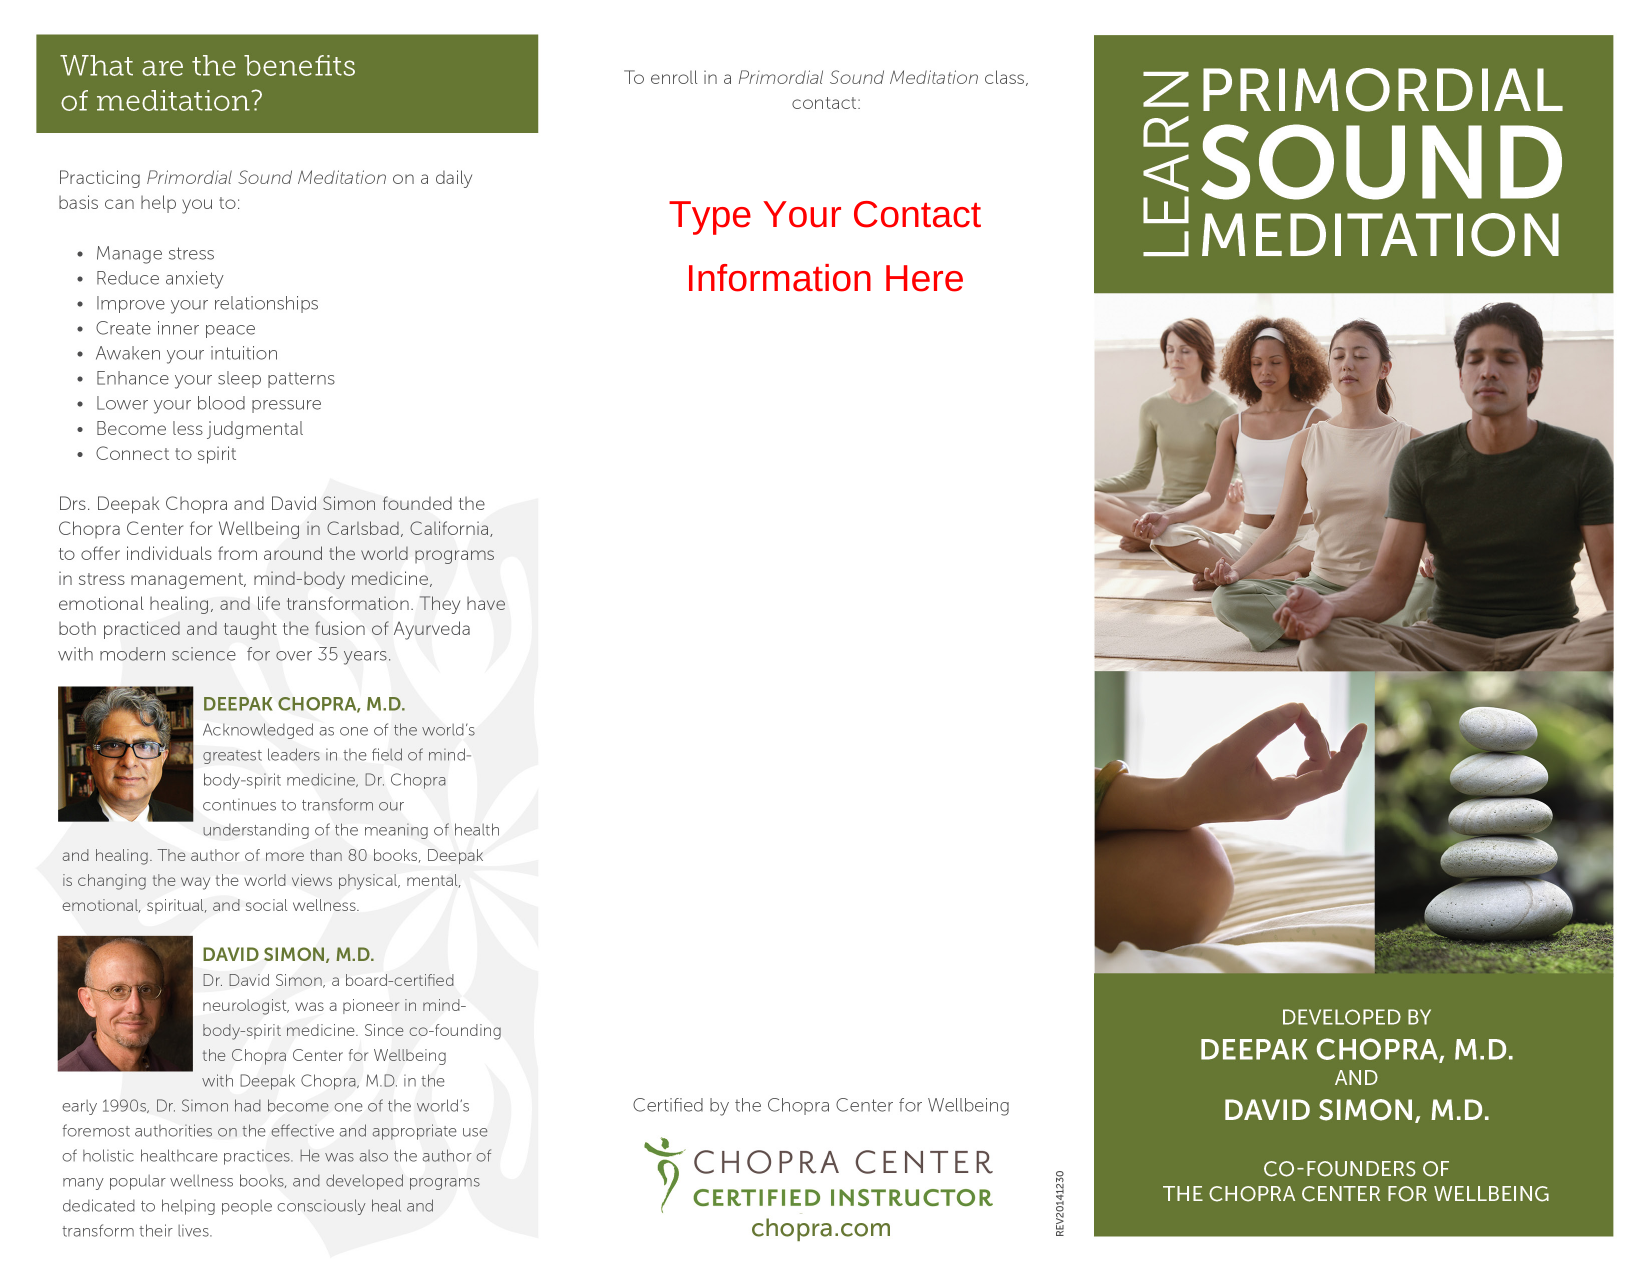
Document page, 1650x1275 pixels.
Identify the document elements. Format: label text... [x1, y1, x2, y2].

picture [0, 235, 1650, 256]
text Information Here [0, 256, 1650, 299]
text Type Your Contact [0, 192, 1650, 235]
picture [0, 299, 1650, 1274]
picture [0, 0, 1650, 192]
